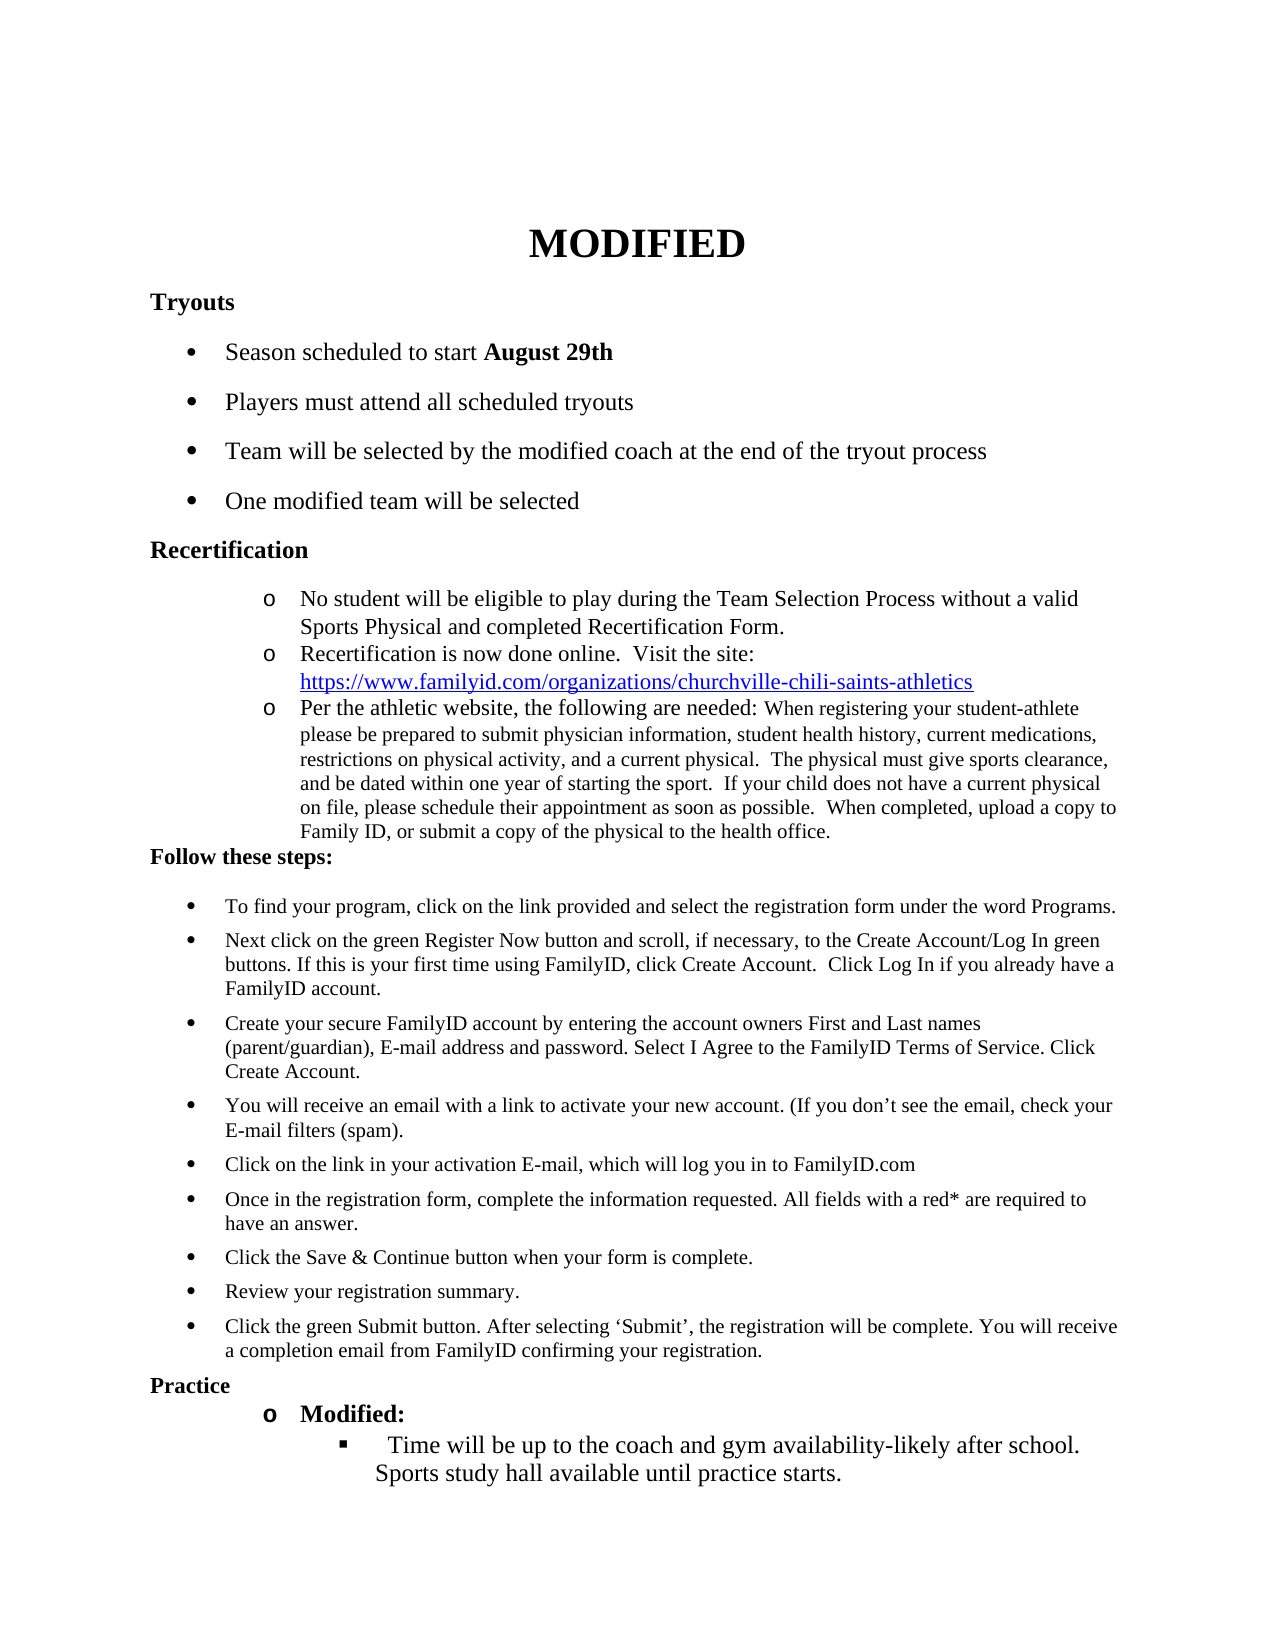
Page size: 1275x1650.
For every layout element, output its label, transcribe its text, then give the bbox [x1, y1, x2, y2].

list Review your registration summary. [187, 1279, 1125, 1303]
text Tryouts [150, 287, 1125, 316]
list You will receive an email with a link to activate your new account. (If you don’t see the email, check your E-mail filters (spam). [187, 1093, 1125, 1142]
list No student will be eligible to play during the Team Selection Process without a valid Sports Physical and completed Recertification Form. [262, 585, 1125, 639]
list To find your program, click on the link provided and select the registration form under the word Programs. [187, 894, 1125, 918]
list Click on the link in your activation E-mail, which will log you in to FamilyID.com [187, 1152, 1125, 1176]
list Once in the registration form, complete the information requested. All fields with a red* are required to have an answer. [187, 1186, 1125, 1234]
text Follow these steps: [150, 843, 1125, 869]
list Per the athletic website, the following are needed: When registering your student-athlete please be prepared to submit physician information, student health history, current medications, restrictions on physical activity, and a current physical. The physical must give sports clearance, and be dated within one year of starting the sport. If your child does not have a current physical on file, please schedule their appointment as soon as possible. When completed, upload a copy to Family ID, or submit a copy of the physical to the health office. [262, 694, 1125, 843]
list One modified team will be selected [187, 486, 1125, 514]
text Practice [150, 1372, 1125, 1399]
list Next click on the green Register Now button and scroll, if necessary, to the Create Account/Log In green buttons. If this is your first time using FamilyID, click Create Account. Click Log In if you already have a FamilyID account. [187, 928, 1125, 1000]
list Time will be up to the coach and gym availability-likely after school. Sports study hall available until practice starts. [337, 1430, 1125, 1487]
list Players must attend all scheduled tryouts [187, 387, 1125, 415]
text MODIFIED [150, 219, 1125, 267]
list Click the green Submit button. After selecting ‘Submit’, the registration will be complete. You will receive a completion email from FamilyID confirming your registration. [187, 1314, 1125, 1362]
list Modified: [262, 1399, 1125, 1430]
list Season scheduled to start August 29th [187, 337, 1125, 366]
list Team will be selected by the modified coach at the end of the tryout process [187, 436, 1125, 465]
text Recertification [150, 535, 1125, 564]
list Recertification is now done online. Visit the site: https://www.familyid.com/organizations/churchville-chili-saints-athletics [262, 639, 1125, 694]
list Click the Save & Continue button when your form is complete. [187, 1245, 1125, 1269]
list Create your secure FamilyID account by entering the account owners First and Last names (parent/guardian), E-mail address and password. Select I Agree to the FamilyID Terms of Service. Click Create Account. [187, 1011, 1125, 1083]
